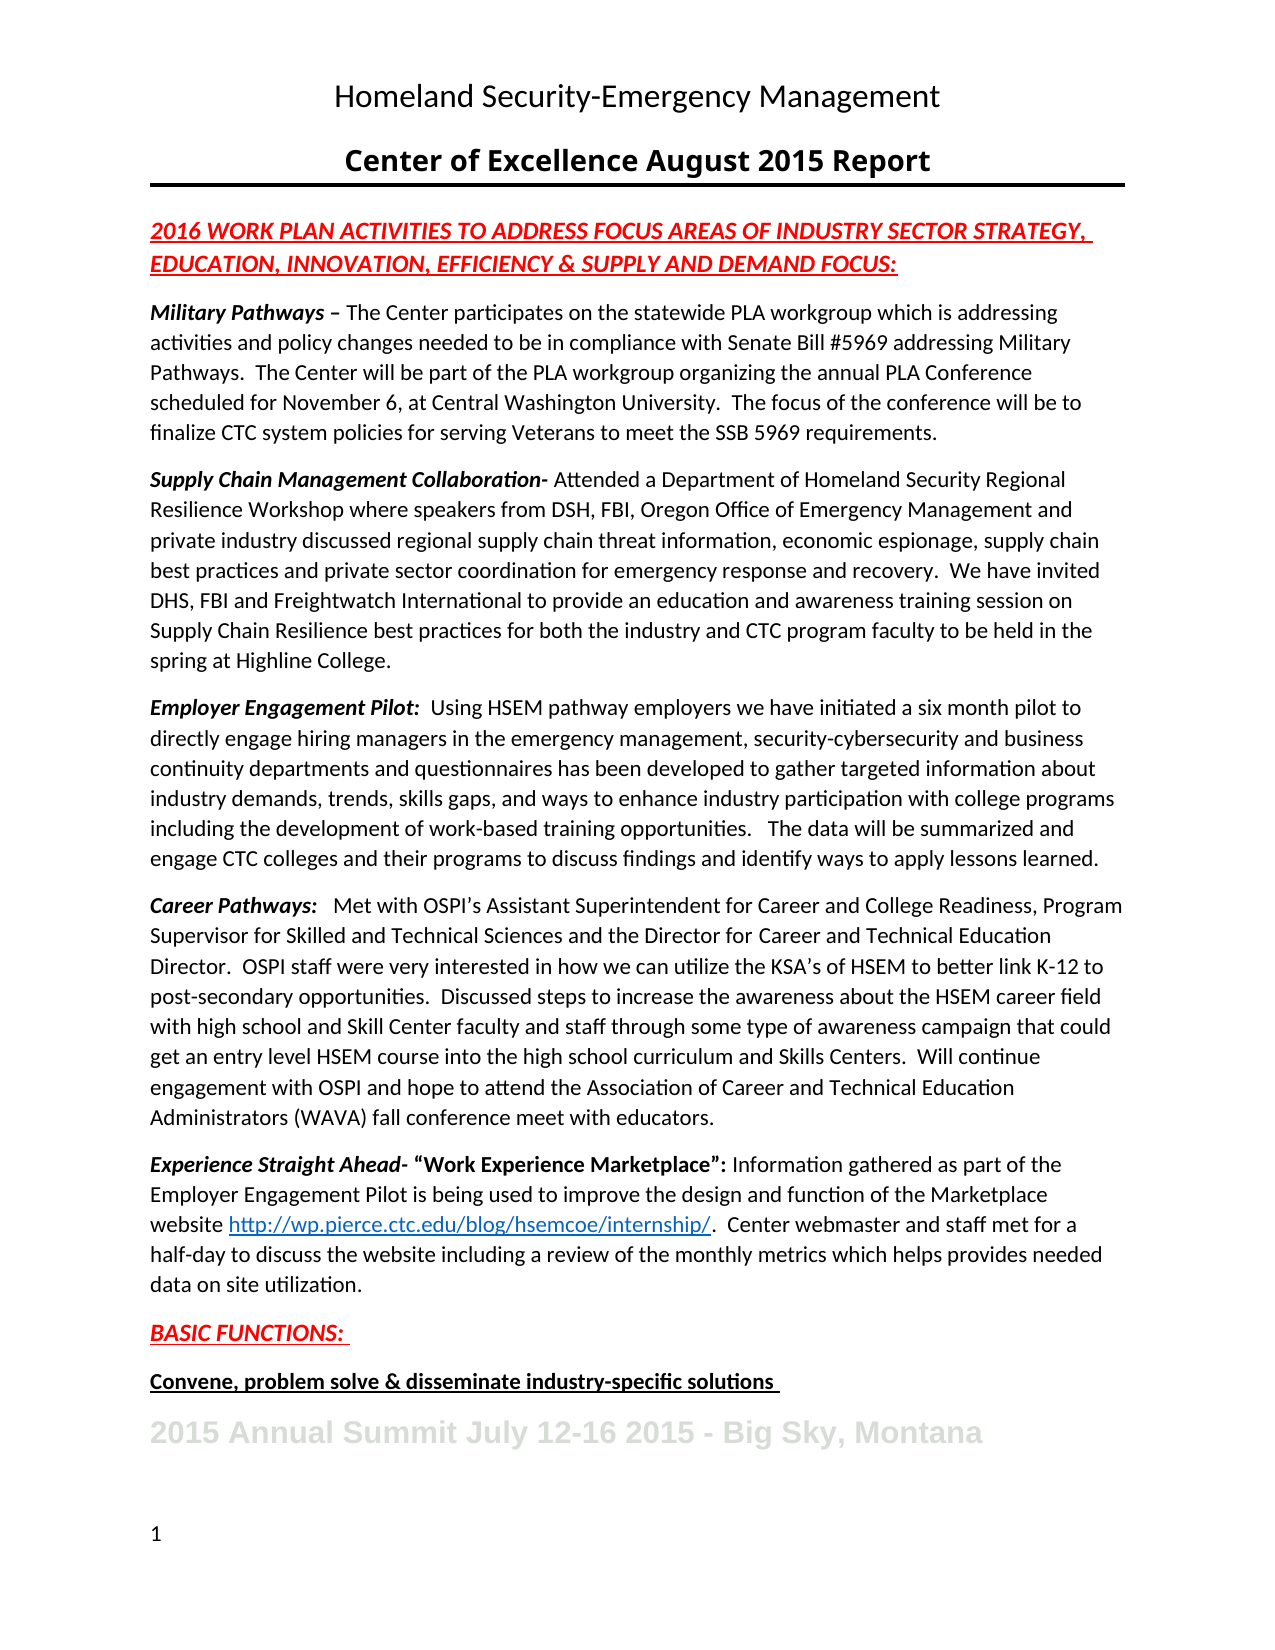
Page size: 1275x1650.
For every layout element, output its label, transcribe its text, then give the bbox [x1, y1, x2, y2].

text BASIC FUNCTIONS: [150, 1317, 1125, 1348]
text 2015 Annual Summit July 12-16 2015 - Big Sky, Montana [150, 1414, 1125, 1450]
text Employer Engagement Pilot: Using HSEM pathway employers we have initiated a six month pilot to directly engage hiring managers in the emergency management, security-cybersecurity and business continuity departments and questionnaires has been developed to gather targeted information about industry demands, trends, skills gaps, and ways to enhance industry participation with college programs including the development of work-based training opportunities. The data will be summarized and engage CTC colleges and their programs to discuss findings and identify ways to apply lessons learned. [150, 693, 1125, 873]
text 2016 WORK PLAN ACTIVITIES TO ADDRESS FOCUS AREAS OF INDUSTRY SECTOR STRATEGY, EDUCATION, INNOVATION, EFFICIENCY & SUPPLY AND DEMAND FOCUS: [150, 215, 1125, 279]
text Experience Straight Ahead- “Work Experience Marketplace”: Information gathered as part of the Employer Engagement Pilot is being used to improve the design and function of the Marketplace website http://wp.pierce.ctc.edu/blog/hsemcoe/internship/. Center webmaster and staff met for a half-day to discuss the website including a review of the monthly metrics which helps provides needed data on site utilization. [150, 1150, 1125, 1299]
text Convene, problem solve & disseminate industry-specific solutions [150, 1367, 1125, 1395]
text Career Pathways: Met with OSPI’s Assistant Superintendent for Career and College Readiness, Program Supervisor for Skilled and Technical Sciences and the Director for Career and Technical Education Director. OSPI staff were very interested in how we can utilize the KSA’s of HSEM to better link K-12 to post-secondary opportunities. Discussed steps to increase the awareness about the HSEM career field with high school and Skill Center faculty and staff through some type of awareness campaign that could get an entry level HSEM course into the high school curriculum and Skills Centers. Will continue engagement with OSPI and hope to attend the Association of Career and Technical Education Administrators (WAVA) fall conference meet with educators. [150, 891, 1125, 1131]
text Supply Chain Management Collaboration- Attended a Department of Homeland Security Regional Resilience Workshop where speakers from DSH, FBI, Oregon Office of Emergency Management and private industry discussed regional supply chain threat information, economic espionage, supply chain best practices and private sector coordination for emergency response and recovery. We have invited DHS, FBI and Freightwatch International to provide an education and awareness training session on Supply Chain Resilience best practices for both the industry and CTC program faculty to be held in the spring at Highline College. [150, 465, 1125, 675]
text Military Pathways – The Center participates on the statewide PLA workgroup which is addressing activities and policy changes needed to be in compliance with Senate Bill #5969 addressing Military Pathways. The Center will be part of the PLA workgroup organizing the annual PLA Conference scheduled for November 6, at Central Washington University. The focus of the conference will be to finalize CTC system policies for serving Veterans to meet the SSB 5969 requirements. [150, 298, 1125, 447]
